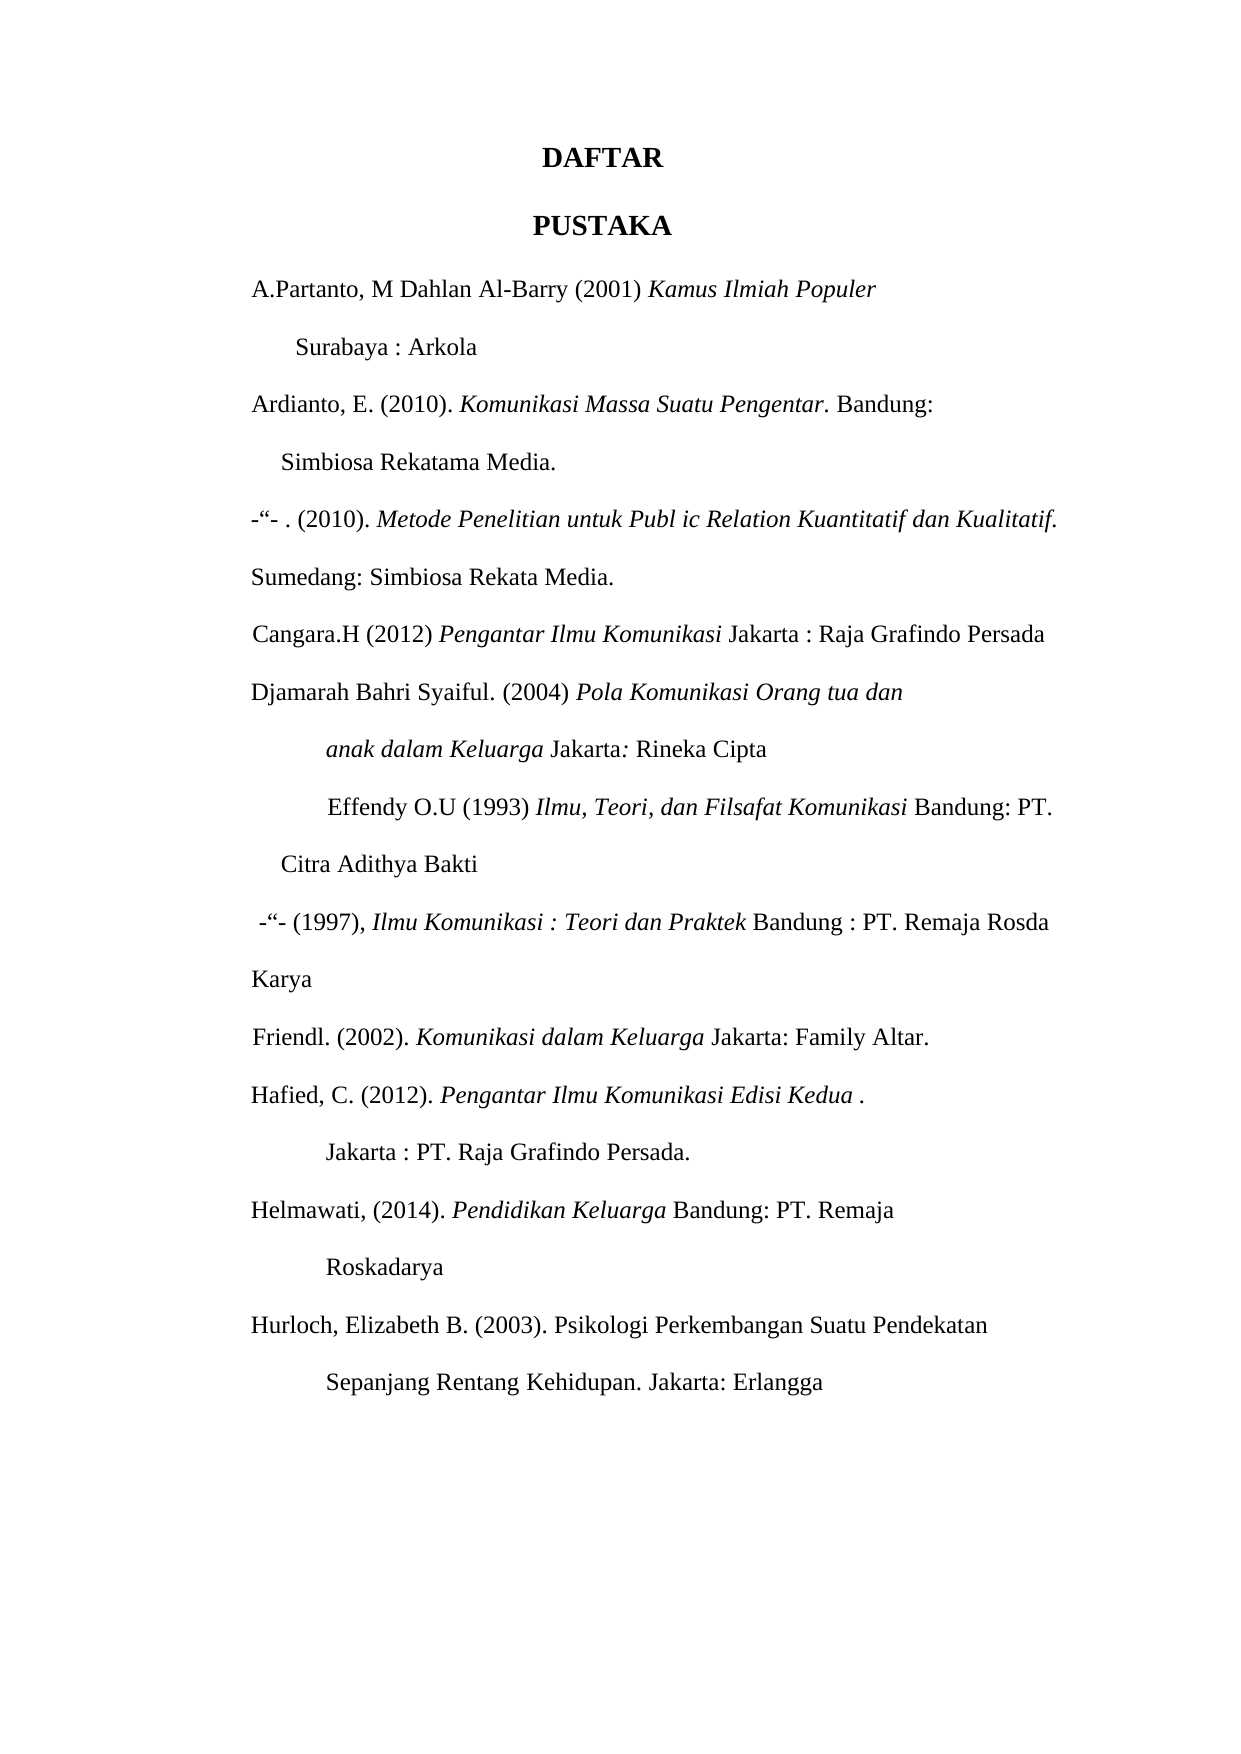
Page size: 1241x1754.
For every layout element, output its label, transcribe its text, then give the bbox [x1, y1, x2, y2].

text Surabaya : Arkola [295, 332, 1128, 361]
text Cangara.H (2012) Pengantar Ilmu Komunikasi Jakarta : Raja Grafindo Persada Djamarah Bahri Syaiful. (2004) Pola Komunikasi Orang tua dan [251, 619, 1047, 706]
text -“- (1997), Ilmu Komunikasi : Teori dan Praktek Bandung : PT. Remaja Rosda Karya [251, 907, 1066, 993]
text Friendl. (2002). Komunikasi dalam Keluarga Jakarta: Family Altar. Hafied, C. (2012). Pengantar Ilmu Komunikasi Edisi Kedua . [251, 1022, 931, 1108]
text Effendy O.U (1993) Ilmu, Teori, dan Filsafat Komunikasi Bandung: PT. Citra Adithya Bakti [281, 792, 1064, 878]
text anak dalam Keluarga Jakarta: Rineka Cipta [326, 734, 1128, 763]
text -“- . (2010). Metode Penelitian untuk Publ ic Relation Kuantitatif dan Kualitatif. [251, 504, 1128, 533]
text Ardianto, E. (2010). Komunikasi Massa Suatu Pengentar. Bandung: Simbiosa Rekatama Media. [251, 389, 935, 476]
text Sumedang: Simbiosa Rekata Media. [251, 562, 1128, 591]
subtitle DAFTAR PUSTAKA [533, 141, 672, 241]
text Hurloch, Elizabeth B. (2003). Psikologi Perkembangan Suatu Pendekatan Sepanjang Rentang Kehidupan. Jakarta: Erlangga [251, 1310, 989, 1396]
text A.Partanto, M Dahlan Al-Barry (2001) Kamus Ilmiah Populer [251, 275, 1128, 303]
text Jakarta : PT. Raja Grafindo Persada. [326, 1137, 1128, 1166]
text Helmawati, (2014). Pendidikan Keluarga Bandung: PT. Remaja Roskadarya [251, 1195, 896, 1281]
